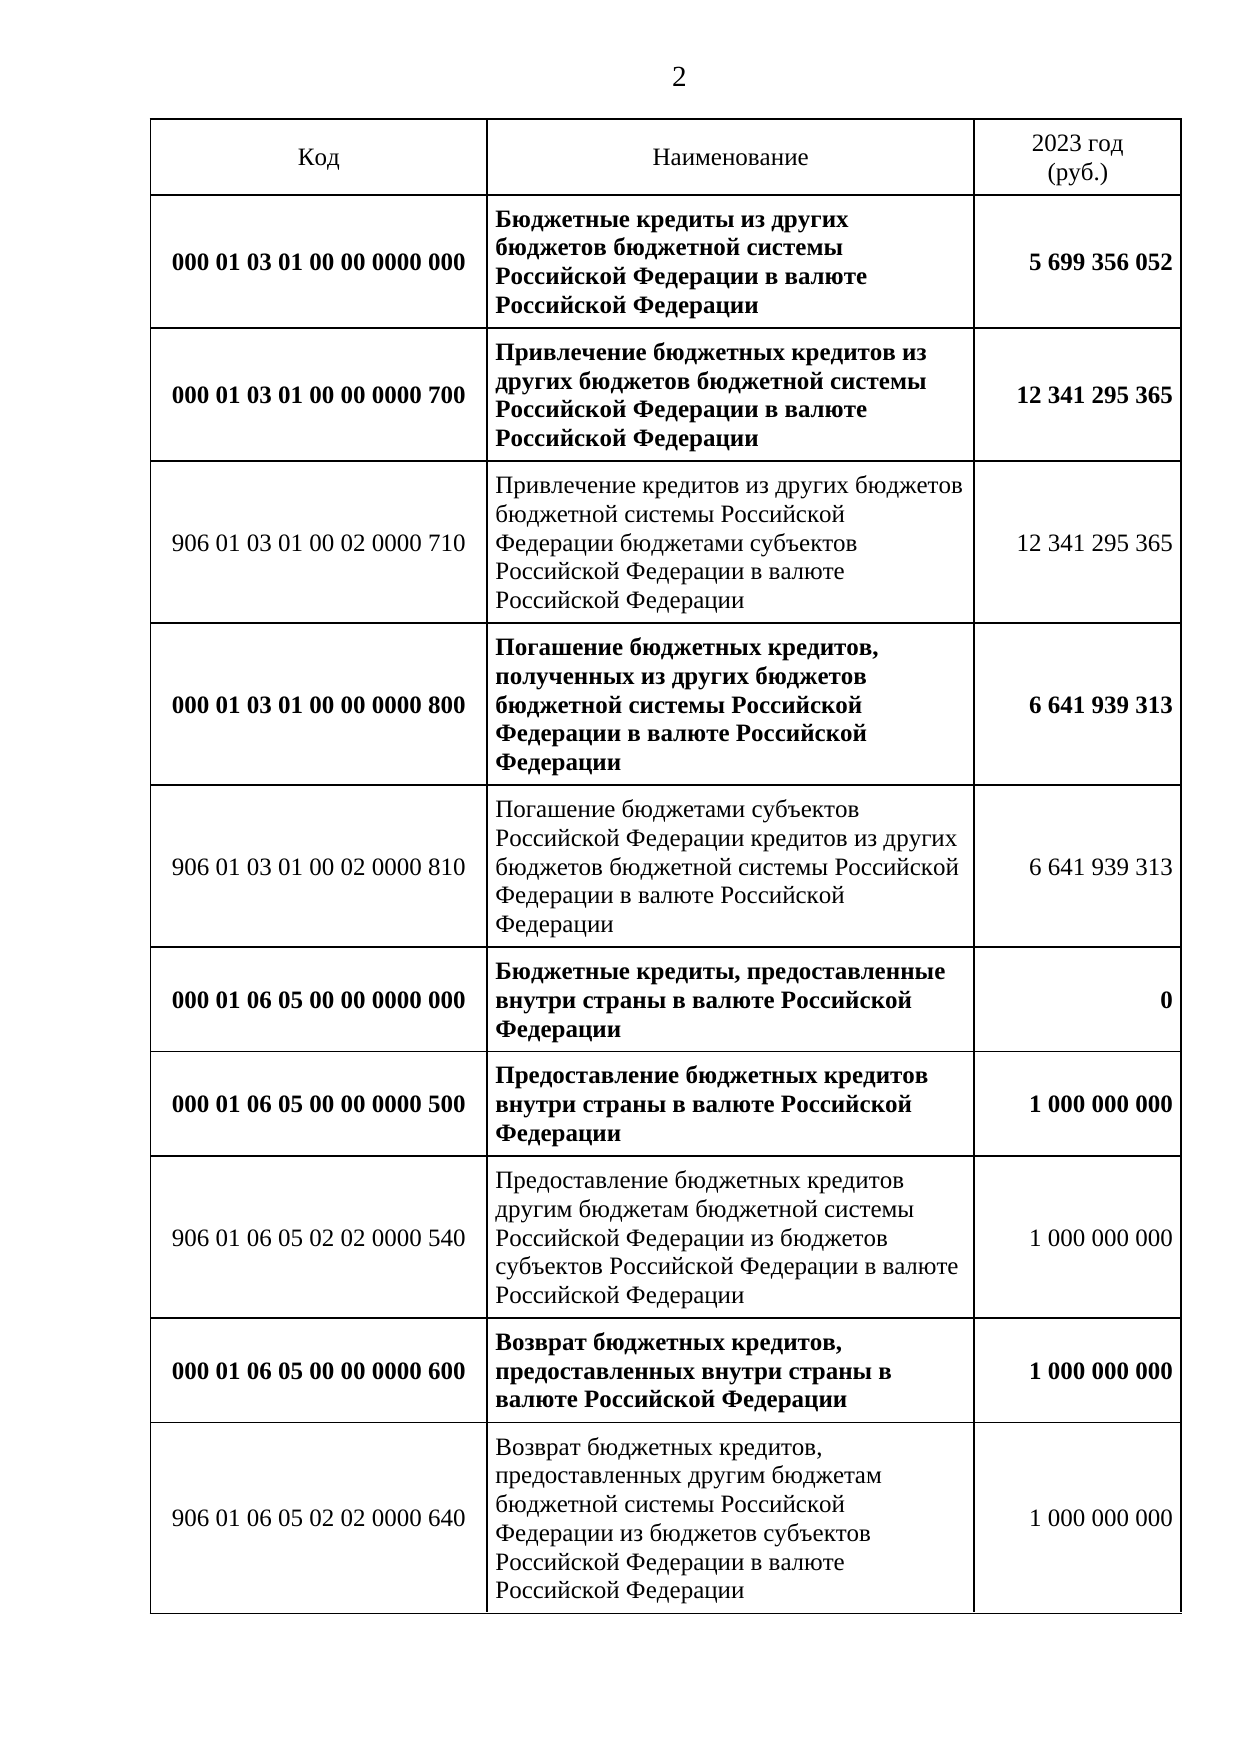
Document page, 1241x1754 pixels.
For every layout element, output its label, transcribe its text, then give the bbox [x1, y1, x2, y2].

table_cell 6 641 939 313 [975, 624, 1180, 784]
table_cell 1 000 000 000 [975, 1157, 1180, 1317]
table_header 2023 год (руб.) [975, 120, 1180, 194]
table_cell 12 341 295 365 [975, 329, 1180, 460]
table_header Код [151, 120, 486, 194]
table_cell 000 01 06 05 00 00 0000 000 [151, 948, 486, 1051]
table_cell 0 [975, 948, 1180, 1051]
table_cell Привлечение бюджетных кредитов из других бюджетов бюджетной системы Российской Федерации в валюте Российской Федерации [488, 329, 973, 460]
table_cell Бюджетные кредиты из других бюджетов бюджетной системы Российской Федерации в валюте Российской Федерации [488, 196, 973, 327]
table_header Наименование [488, 120, 973, 194]
table_cell Возврат бюджетных кредитов, предоставленных другим бюджетам бюджетной системы Российской Федерации из бюджетов субъектов Российской Федерации в валюте Российской Федерации [488, 1423, 973, 1612]
table_cell 000 01 03 01 00 00 0000 800 [151, 624, 486, 784]
table_cell Предоставление бюджетных кредитов внутри страны в валюте Российской Федерации [488, 1052, 973, 1155]
table_cell 906 01 06 05 02 02 0000 640 [151, 1423, 486, 1612]
table_cell 000 01 03 01 00 00 0000 000 [151, 196, 486, 327]
table_cell 000 01 06 05 00 00 0000 500 [151, 1052, 486, 1155]
table_cell 906 01 03 01 00 02 0000 710 [151, 462, 486, 622]
table_cell Погашение бюджетами субъектов Российской Федерации кредитов из других бюджетов бюджетной системы Российской Федерации в валюте Российской Федерации [488, 786, 973, 946]
table_cell 000 01 03 01 00 00 0000 700 [151, 329, 486, 460]
table_cell Возврат бюджетных кредитов, предоставленных внутри страны в валюте Российской Федерации [488, 1319, 973, 1422]
table_cell Привлечение кредитов из других бюджетов бюджетной системы Российской Федерации бюджетами субъектов Российской Федерации в валюте Российской Федерации [488, 462, 973, 622]
table_cell 906 01 03 01 00 02 0000 810 [151, 786, 486, 946]
table_cell 000 01 06 05 00 00 0000 600 [151, 1319, 486, 1422]
table_cell 6 641 939 313 [975, 786, 1180, 946]
table_cell 5 699 356 052 [975, 196, 1180, 327]
table_cell 1 000 000 000 [975, 1052, 1180, 1155]
table_cell Погашение бюджетных кредитов, полученных из других бюджетов бюджетной системы Российской Федерации в валюте Российской Федерации [488, 624, 973, 784]
table_cell 1 000 000 000 [975, 1319, 1180, 1422]
table_cell 12 341 295 365 [975, 462, 1180, 622]
table_cell 1 000 000 000 [975, 1423, 1180, 1612]
table_cell Бюджетные кредиты, предоставленные внутри страны в валюте Российской Федерации [488, 948, 973, 1051]
table_cell Предоставление бюджетных кредитов другим бюджетам бюджетной системы Российской Федерации из бюджетов субъектов Российской Федерации в валюте Российской Федерации [488, 1157, 973, 1317]
table_cell 906 01 06 05 02 02 0000 540 [151, 1157, 486, 1317]
